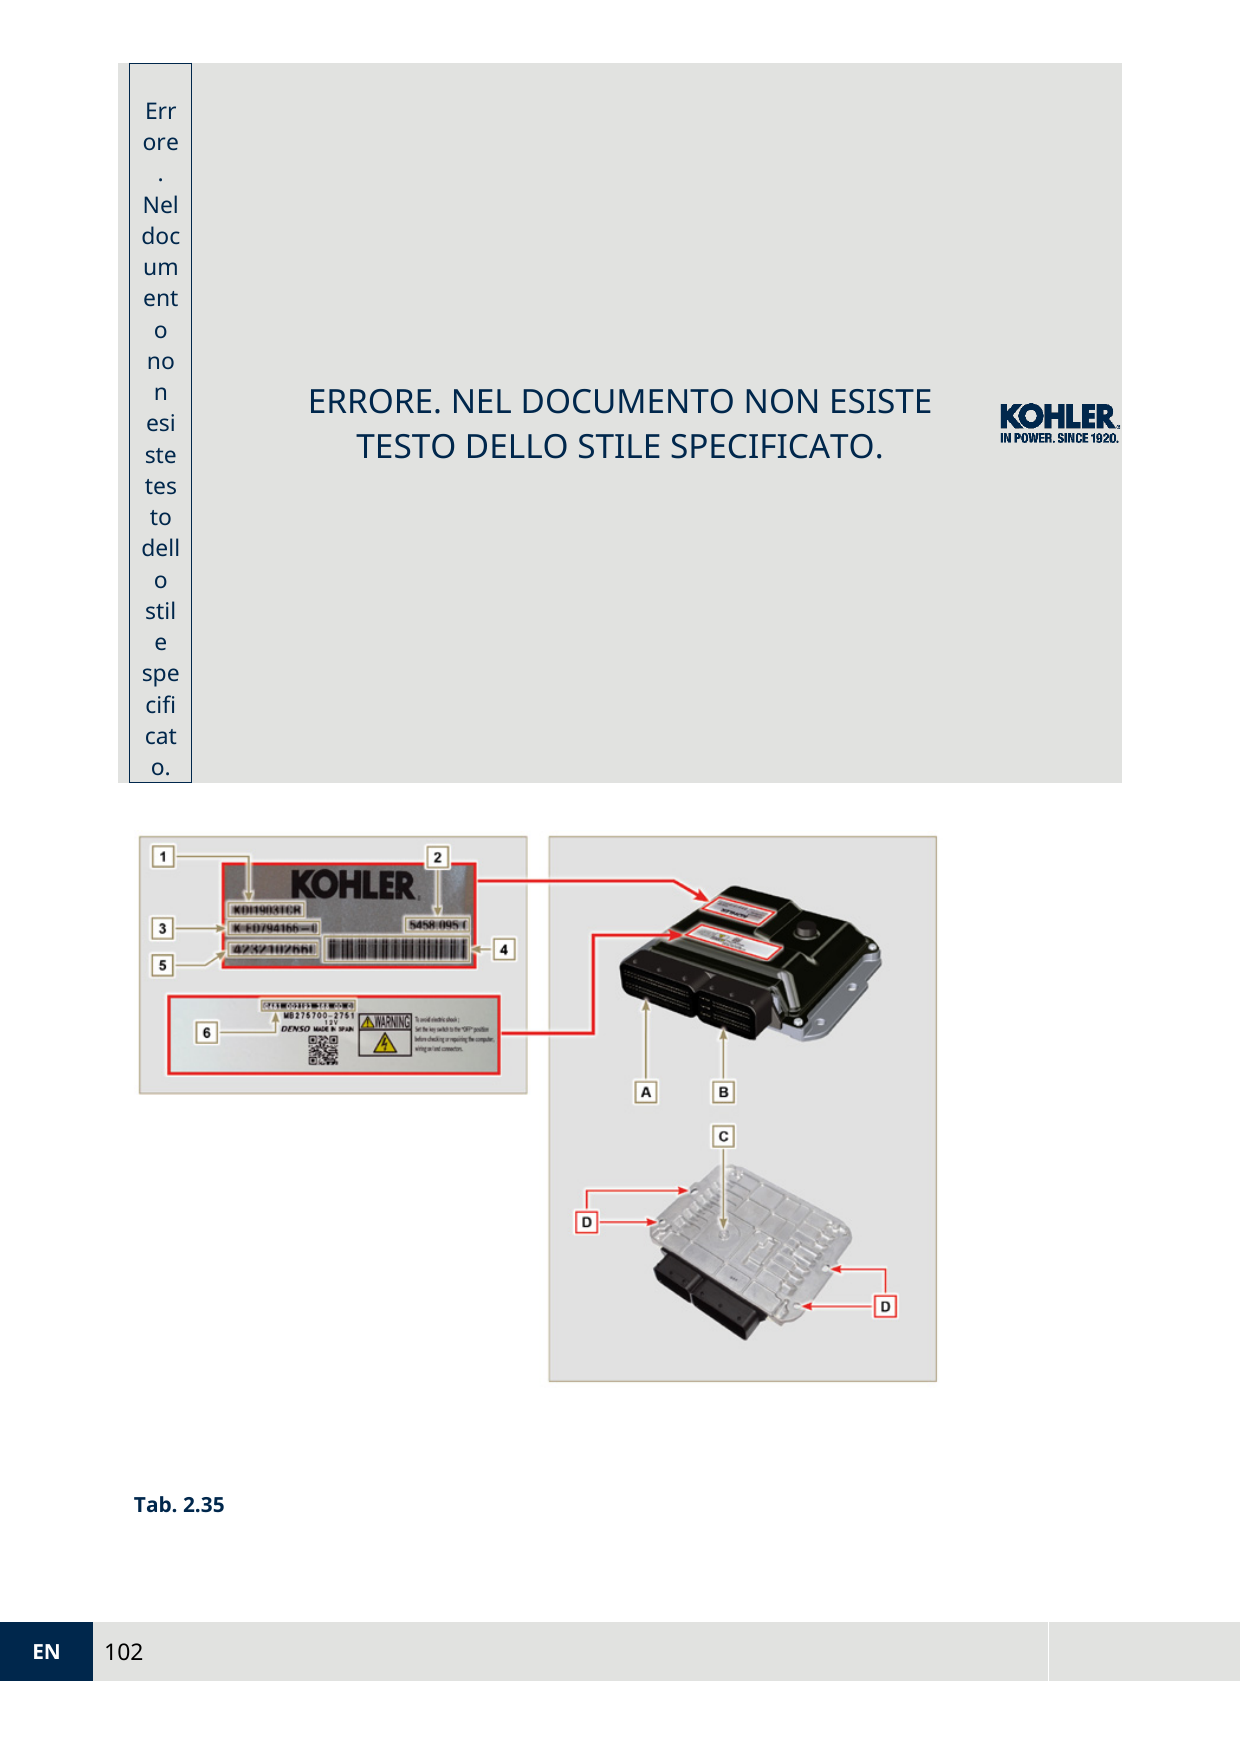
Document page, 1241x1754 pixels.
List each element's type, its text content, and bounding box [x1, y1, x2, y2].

picture [133, 830, 943, 1388]
picture [1000, 403, 1121, 443]
table_cell Fig 2.32 - Fig 2.33 Tab. 2.35 Do NOT mount or replace the control unit with that of another engine. Although externally each ECU seems to be identical, internally they are specifically configured only for use on the engine that they are supplied with. To install a new control unit, is required to recharge on it's the original configuration relating to that specific engine . The control units are not interchangeable nor modifiable. Each control unit is accompanied by its adhesive identification plate. [118, 815, 1122, 1536]
